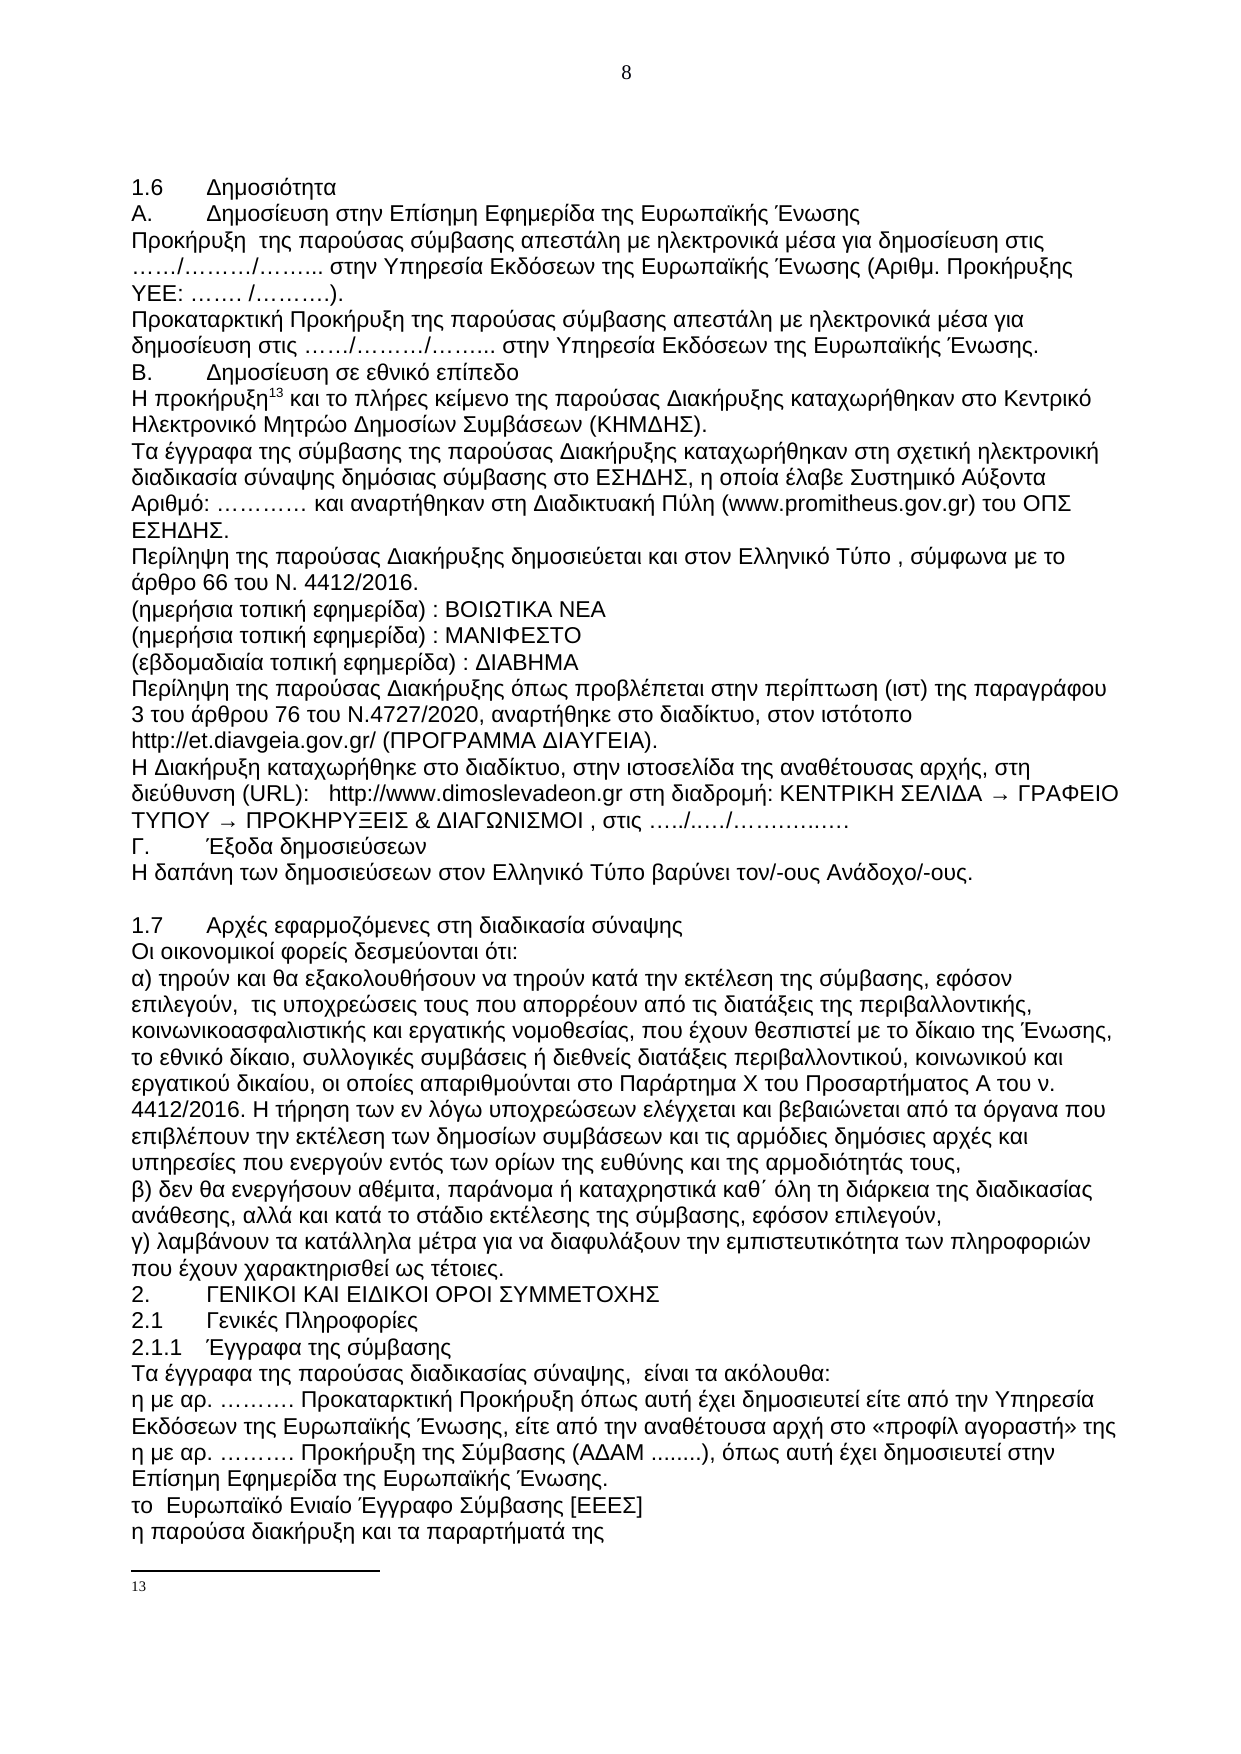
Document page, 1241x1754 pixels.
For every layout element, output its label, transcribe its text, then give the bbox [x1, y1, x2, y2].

text α) τηρούν και θα εξακολουθήσουν να τηρούν κατά την εκτέλεση της σύμβασης, εφόσον επιλεγούν, τις υποχρεώσεις τους που απορρέουν από τις διατάξεις της περιβαλλοντικής, κοινωνικοασφαλιστικής και εργατικής νομοθεσίας, που έχουν θεσπιστεί με το δίκαιο της Ένωσης, το εθνικό δίκαιο, συλλογικές συμβάσεις ή διεθνείς διατάξεις περιβαλλοντικού, κοινωνικού και εργατικού δικαίου, οι οποίες απαριθμούνται στο Παράρτημα Χ του Προσαρτήματος Α του ν. 4412/2016. Η τήρηση των εν λόγω υποχρεώσεων ελέγχεται και βεβαιώνεται από τα όργανα που επιβλέπουν την εκτέλεση των δημοσίων συμβάσεων και τις αρμόδιες δημόσιες αρχές και υπηρεσίες που ενεργούν εντός των ορίων της ευθύνης και της αρμοδιότητάς τους, [131, 965, 1122, 1176]
text Προκήρυξη της παρούσας σύμβασης απεστάλη με ηλεκτρονικά μέσα για δημοσίευση στις ……/………/……... στην Υπηρεσία Εκδόσεων της Ευρωπαϊκής Ένωσης (Αριθμ. Προκήρυξης ΥΕΕ: ……. /……….). [131, 227, 1122, 306]
text η παρούσα διακήρυξη και τα παραρτήματά της [131, 1518, 1122, 1544]
text Γ. Έξοδα δημοσιεύσεων [131, 833, 1122, 859]
text Περίληψη της παρούσας Διακήρυξης όπως προβλέπεται στην περίπτωση (ιστ) της παραγράφου 3 του άρθρου 76 του Ν.4727/2020, αναρτήθηκε στο διαδίκτυο, στον ιστότοπο http://et.diavgeia.gov.gr/ (ΠΡΟΓΡΑΜΜΑ ΔΙΑΥΓΕΙΑ). [131, 675, 1122, 754]
text Οι οικονομικοί φορείς δεσμεύονται ότι: [131, 938, 1122, 965]
text Β. Δημοσίευση σε εθνικό επίπεδο [131, 358, 1122, 385]
text 2.1 Γενικές Πληροφορίες [131, 1307, 1122, 1334]
text 1.7 Αρχές εφαρμοζόμενες στη διαδικασία σύναψης [131, 912, 1122, 938]
text Τα έγγραφα της παρούσας διαδικασίας σύναψης, είναι τα ακόλουθα: [131, 1360, 1122, 1386]
text το Ευρωπαϊκό Ενιαίο Έγγραφο Σύμβασης [ΕΕΕΣ] [131, 1492, 1122, 1518]
text γ) λαμβάνουν τα κατάλληλα μέτρα για να διαφυλάξουν την εμπιστευτικότητα των πληροφοριών που έχουν χαρακτηρισθεί ως τέτοιες. [131, 1228, 1122, 1281]
text (ημερήσια τοπική εφημερίδα) : ΒΟΙΩΤΙΚΑ ΝΕΑ [131, 596, 1122, 622]
text Η Διακήρυξη καταχωρήθηκε στο διαδίκτυο, στην ιστοσελίδα της αναθέτουσας αρχής, στη διεύθυνση (URL): http://www.dimoslevadeon.gr στη διαδρομή: ΚΕΝΤΡΙΚΗ ΣΕΛΙΔΑ → ΓΡΑΦΕΙΟ ΤΥΠΟΥ → ΠΡΟΚΗΡΥΞΕΙΣ & ΔΙΑΓΩΝΙΣΜΟΙ , στις …../..…/…….…..…. [131, 754, 1122, 833]
text 2. ΓΕΝΙΚΟΙ ΚΑΙ ΕΙΔΙΚΟΙ ΟΡΟΙ ΣΥΜΜΕΤΟΧΗΣ [131, 1281, 1122, 1307]
text (ημερήσια τοπική εφημερίδα) : ΜΑΝΙΦΕΣΤΟ [131, 622, 1122, 648]
text Περίληψη της παρούσας Διακήρυξης δημοσιεύεται και στον Ελληνικό Τύπο , σύμφωνα με το άρθρο 66 του Ν. 4412/2016. [131, 543, 1122, 596]
text (εβδομαδιαία τοπική εφημερίδα) : ΔΙΑΒΗΜΑ [131, 648, 1122, 675]
text Τα έγγραφα της σύμβασης της παρούσας Διακήρυξης καταχωρήθηκαν στη σχετική ηλεκτρονική διαδικασία σύναψης δημόσιας σύμβασης στο ΕΣΗΔΗΣ, η οποία έλαβε Συστημικό Αύξοντα Αριθμό: ………… και αναρτήθηκαν στη Διαδικτυακή Πύλη (www.promitheus.gov.gr) του ΟΠΣ ΕΣΗΔΗΣ. [131, 438, 1122, 543]
text η με αρ. ………. Προκαταρκτική Προκήρυξη όπως αυτή έχει δημοσιευτεί είτε από την Υπηρεσία Εκδόσεων της Ευρωπαϊκής Ένωσης, είτε από την αναθέτουσα αρχή στο «προφίλ αγοραστή» της [131, 1386, 1122, 1439]
text Α. Δημοσίευση στην Επίσημη Εφημερίδα της Ευρωπαϊκής Ένωσης [131, 200, 1122, 227]
text Η προκήρυξη και το πλήρες κείμενο της παρούσας Διακήρυξης καταχωρήθηκαν στο Κεντρικό Ηλεκτρονικό Μητρώο Δημοσίων Συμβάσεων (ΚΗΜΔΗΣ). [131, 385, 1122, 438]
text 1.6 Δημοσιότητα [131, 174, 1122, 200]
text Προκαταρκτική Προκήρυξη της παρούσας σύμβασης απεστάλη με ηλεκτρονικά μέσα για δημοσίευση στις ……/………/……... στην Υπηρεσία Εκδόσεων της Ευρωπαϊκής Ένωσης. [131, 306, 1122, 358]
text β) δεν θα ενεργήσουν αθέμιτα, παράνομα ή καταχρηστικά καθ΄ όλη τη διάρκεια της διαδικασίας ανάθεσης, αλλά και κατά το στάδιο εκτέλεσης της σύμβασης, εφόσον επιλεγούν, [131, 1176, 1122, 1228]
text η με αρ. ………. Προκήρυξη της Σύμβασης (ΑΔΑΜ ........), όπως αυτή έχει δημοσιευτεί στην Επίσημη Εφημερίδα της Ευρωπαϊκής Ένωσης. [131, 1439, 1122, 1492]
text Η δαπάνη των δημοσιεύσεων στον Ελληνικό Τύπο βαρύνει τον/-ους Ανάδοχο/-ους. [131, 859, 1122, 886]
text 2.1.1 Έγγραφα της σύμβασης [131, 1334, 1122, 1360]
